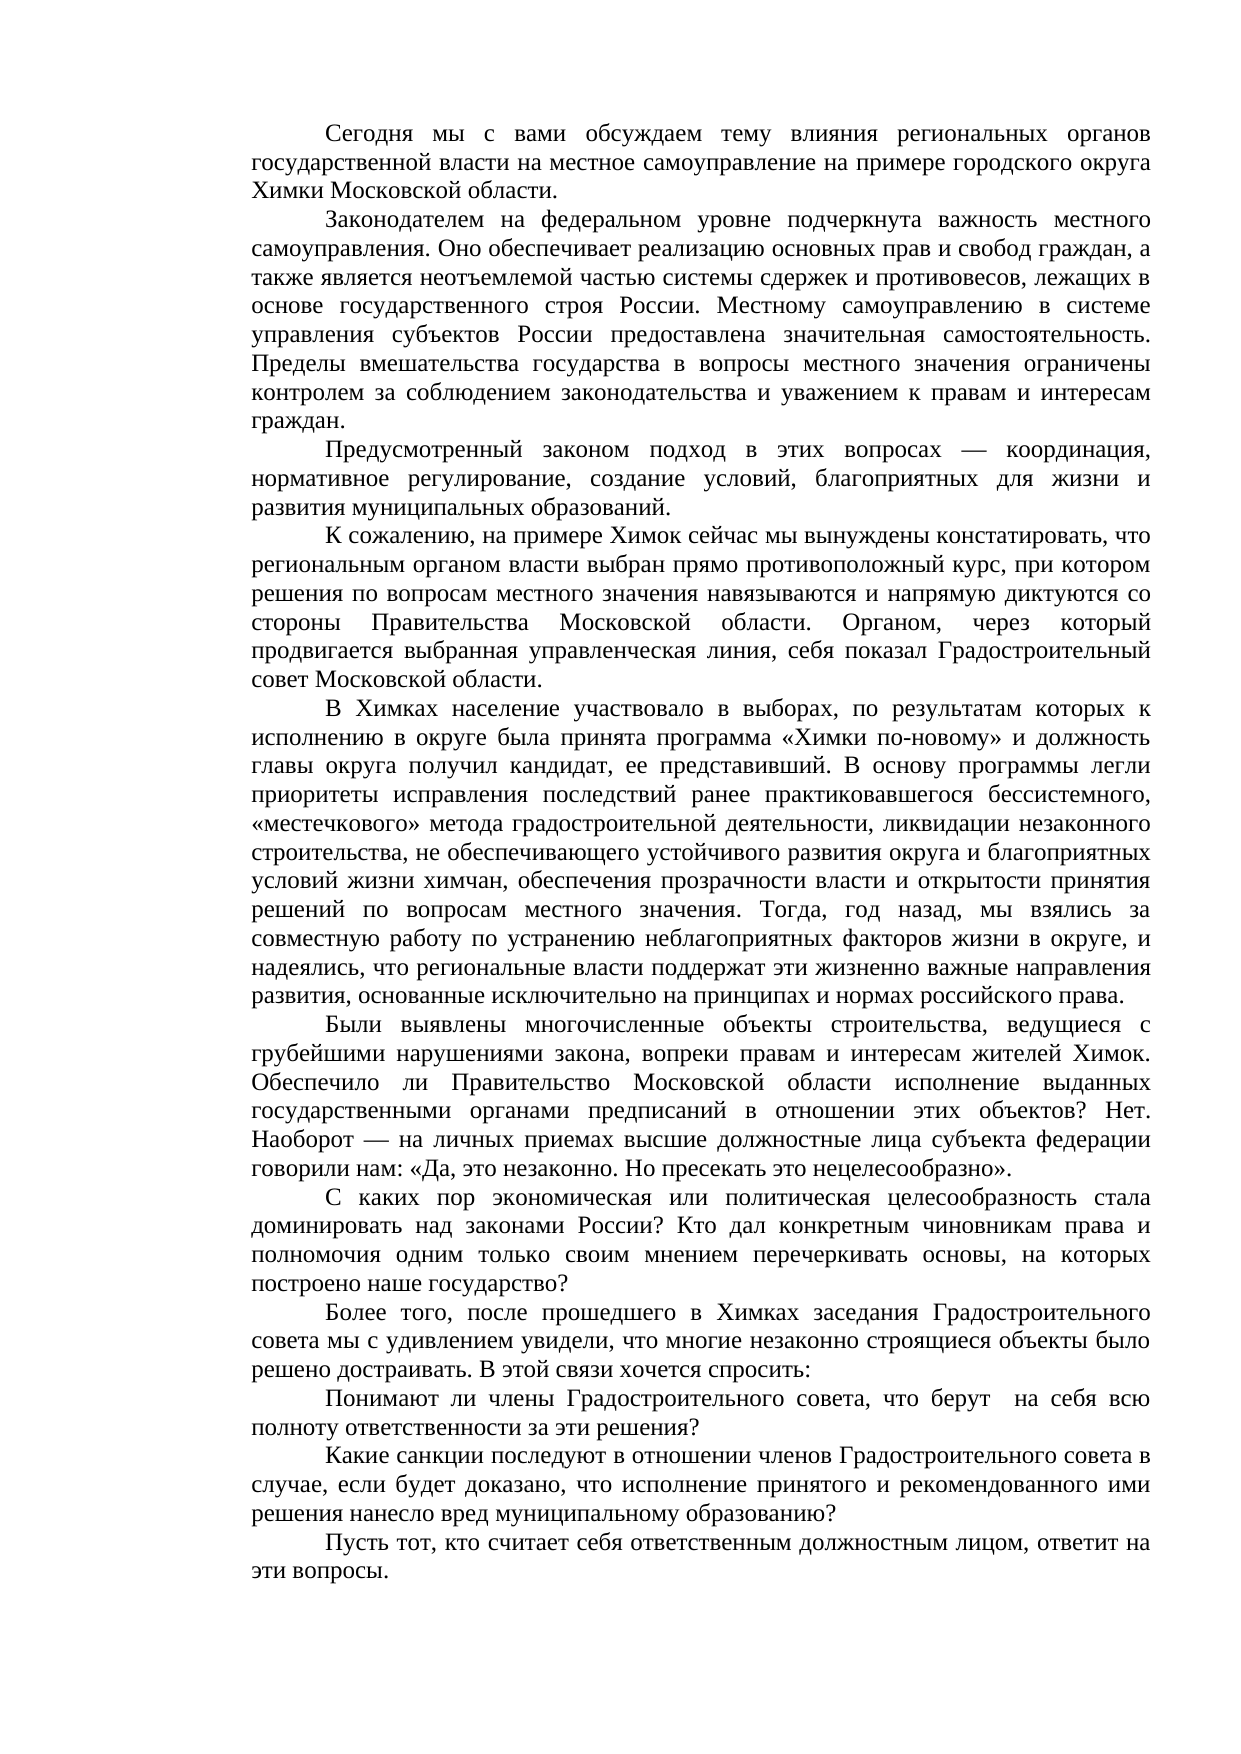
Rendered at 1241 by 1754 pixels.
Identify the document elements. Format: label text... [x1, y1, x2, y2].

title Пусть тот, кто считает себя ответственным должностным лицом, ответит на эти вопросы. [251, 1527, 1152, 1584]
title Сегодня мы с вами обсуждаем тему влияния региональных органов государственной власти на местное самоуправление на примере городского округа Химки Московской области. [251, 118, 1152, 204]
title Предусмотренный законом подход в этих вопросах — координация, нормативное регулирование, создание условий, благоприятных для жизни и развития муниципальных образований. [251, 434, 1152, 521]
title Были выявлены многочисленные объекты строительства, ведущиеся с грубейшими нарушениями закона, вопреки правам и интересам жителей Химок. Обеспечило ли Правительство Московской области исполнение выданных государственными органами предписаний в отношении этих объектов? Нет. Наоборот — на личных приемах высшие должностные лица субъекта федерации говорили нам: «Да, это незаконно. Но пресекать это нецелесообразно». [251, 1009, 1152, 1182]
title В Химках население участвовало в выборах, по результатам которых к исполнению в округе была принята программа «Химки по-новому» и должность главы округа получил кандидат, ее представивший. В основу программы легли приоритеты исправления последствий ранее практиковавшегося бессистемного, «местечкового» метода градостроительной деятельности, ликвидации незаконного строительства, не обеспечивающего устойчивого развития округа и благоприятных условий жизни химчан, обеспечения прозрачности власти и открытости принятия решений по вопросам местного значения. Тогда, год назад, мы взялись за совместную работу по устранению неблагоприятных факторов жизни в округе, и надеялись, что региональные власти поддержат эти жизненно важные направления развития, основанные исключительно на принципах и нормах российского права. [251, 693, 1152, 1009]
title Понимают ли члены Градостроительного совета, что берут на себя всю полноту ответственности за эти решения? [251, 1383, 1152, 1441]
title Более того, после прошедшего в Химках заседания Градостроительного совета мы с удивлением увидели, что многие незаконно строящиеся объекты было решено достраивать. В этой связи хочется спросить: [251, 1297, 1152, 1383]
title Законодателем на федеральном уровне подчеркнута важность местного самоуправления. Оно обеспечивает реализацию основных прав и свобод граждан, а также является неотъемлемой частью системы сдержек и противовесов, лежащих в основе государственного строя России. Местному самоуправлению в системе управления субъектов России предоставлена значительная самостоятельность. Пределы вмешательства государства в вопросы местного значения ограничены контролем за соблюдением законодательства и уважением к правам и интересам граждан. [251, 204, 1152, 434]
title С каких пор экономическая или политическая целесообразность стала доминировать над законами России? Кто дал конкретным чиновникам права и полномочия одним только своим мнением перечеркивать основы, на которых построено наше государство? [251, 1182, 1152, 1297]
title К сожалению, на примере Химок сейчас мы вынуждены констатировать, что региональным органом власти выбран прямо противоположный курс, при котором решения по вопросам местного значения навязываются и напрямую диктуются со стороны Правительства Московской области. Органом, через который продвигается выбранная управленческая линия, себя показал Градостроительный совет Московской области. [251, 521, 1152, 693]
title Какие санкции последуют в отношении членов Градостроительного совета в случае, если будет доказано, что исполнение принятого и рекомендованного ими решения нанесло вред муниципальному образованию? [251, 1441, 1152, 1527]
